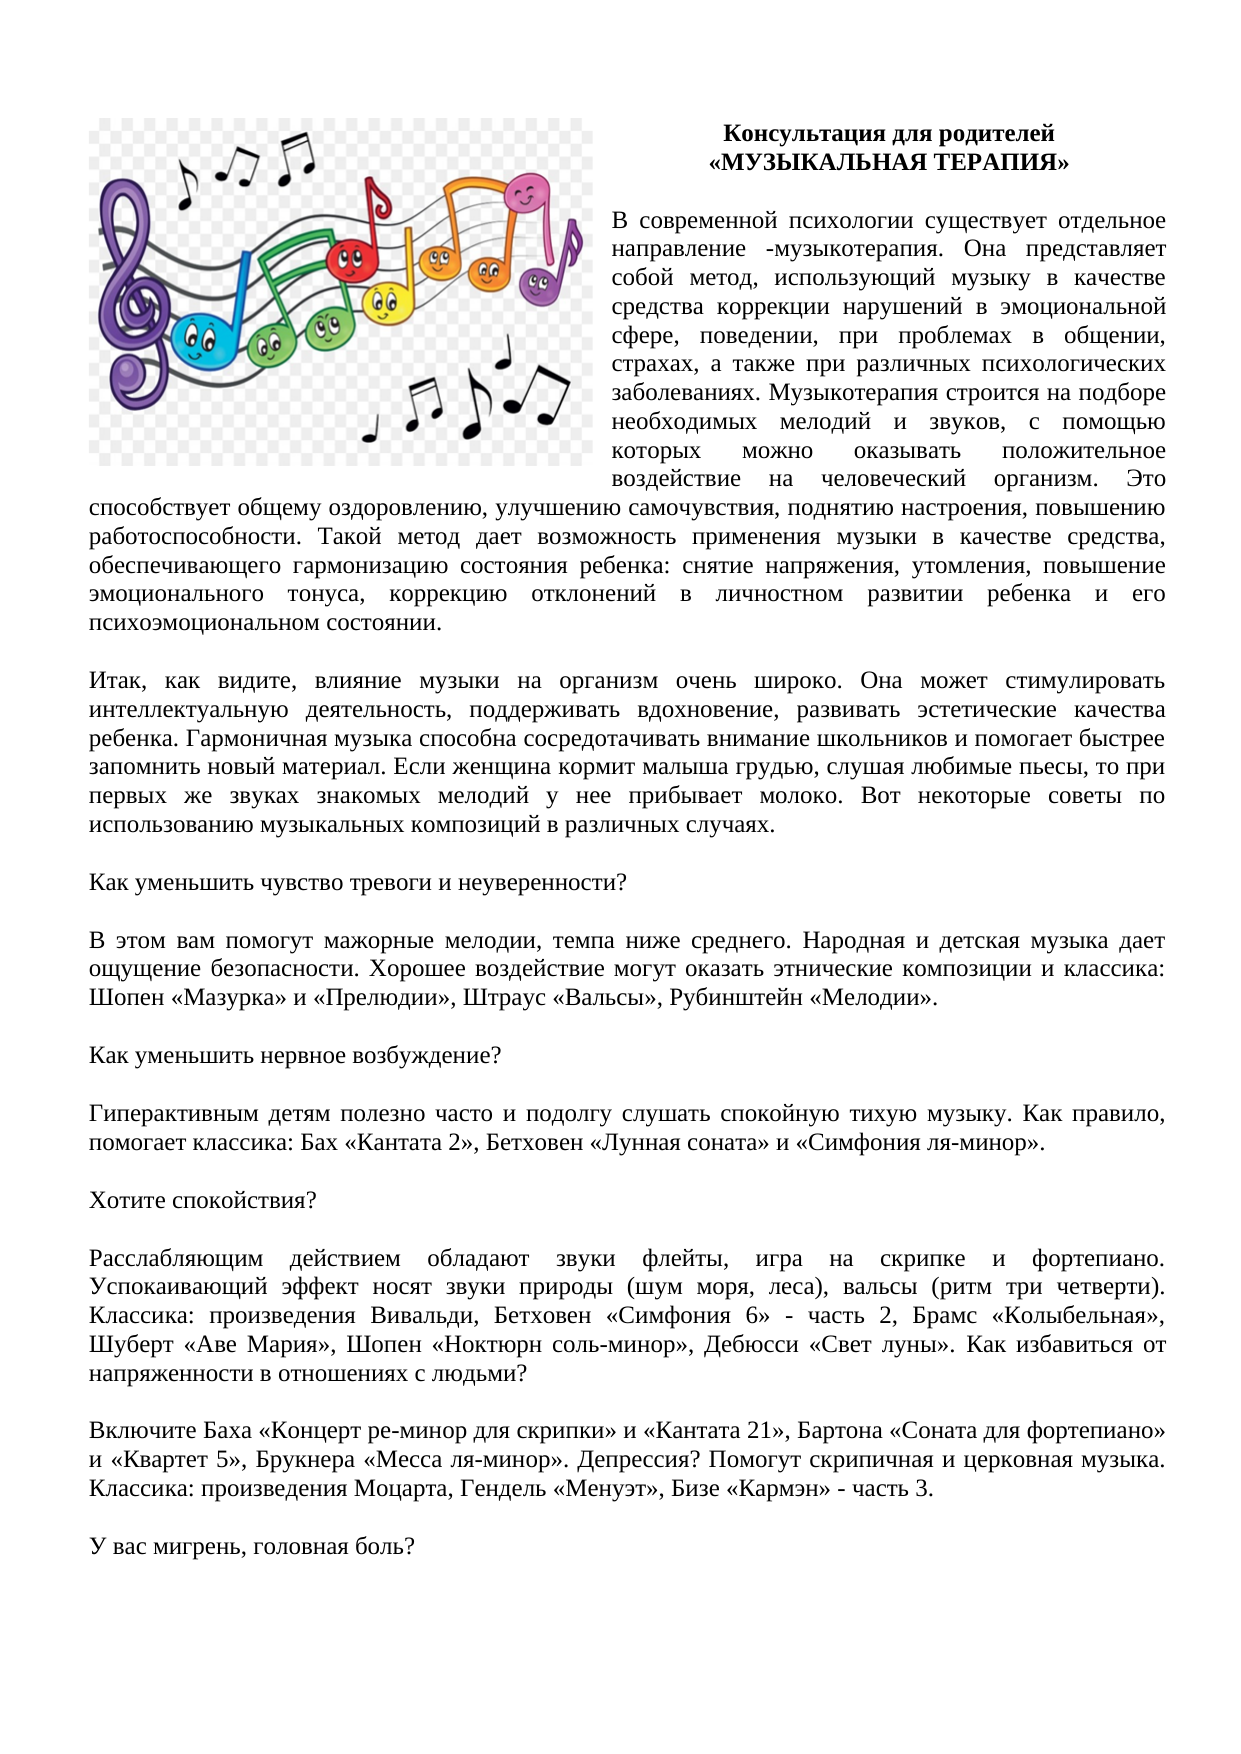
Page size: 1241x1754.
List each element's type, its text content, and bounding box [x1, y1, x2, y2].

text В современной психологии существует отдельное направление -музыкотерапия. Она представляет собой метод, использующий музыку в качестве средства коррекции нарушений в эмоциональной сфере, поведении, при проблемах в общении, страхах, а также при различных психологических заболеваниях. Музыкотерапия строится на подборе необходимых мелодий и звуков, с помощью которых можно оказывать положительное воздействие на человеческий организм. Это способствует общему оздоровлению, улучшению самочувствия, поднятию настроения, повышению работоспособности. Такой метод дает возможность применения музыки в качестве средства, обеспечивающего гармонизацию состояния ребенка: снятие напряжения, утомления, повышение эмоционального тонуса, коррекцию отклонений в личностном развитии ребенка и его психоэмоциональном состоянии. [89, 205, 1167, 636]
text Расслабляющим действием обладают звуки флейты, игра на скрипке и фортепиано. Успокаивающий эффект носят звуки природы (шум моря, леса), вальсы (ритм три четверти). Классика: произведения Вивальди, Бетховен «Симфония 6» - часть 2, Брамс «Колыбельная», Шуберт «Аве Мария», Шопен «Ноктюрн соль-минор», Дебюсси «Свет луны». Как избавиться от напряженности в отношениях с людьми? [89, 1243, 1167, 1386]
text «МУЗЫКАЛЬНАЯ ТЕРАПИЯ» [593, 147, 1167, 176]
text Хотите спокойствия? [89, 1185, 1167, 1213]
text Консультация для родителей [593, 118, 1167, 147]
text Как уменьшить нервное возбуждение? [89, 1040, 1167, 1069]
text Включите Баха «Концерт ре-минор для скрипки» и «Кантата 21», Бартона «Соната для фортепиано» и «Квартет 5», Брукнера «Месса ля-минор». Депрессия? Помогут скрипичная и церковная музыка. Классика: произведения Моцарта, Гендель «Менуэт», Бизе «Кармэн» - часть 3. [89, 1416, 1167, 1502]
picture [88, 118, 593, 466]
text Как уменьшить чувство тревоги и неуверенности? [89, 867, 1167, 896]
text Итак, как видите, влияние музыки на организм очень широко. Она может стимулировать интеллектуальную деятельность, поддерживать вдохновение, развивать эстетические качества ребенка. Гармоничная музыка способна сосредотачивать внимание школьников и помогает быстрее запомнить новый материал. Если женщина кормит малыша грудью, слушая любимые пьесы, то при первых же звуках знакомых мелодий у нее прибывает молоко. Вот некоторые советы по использованию музыкальных композиций в различных случаях. [89, 665, 1167, 838]
text У вас мигрень, головная боль? [89, 1531, 1167, 1560]
text Гиперактивным детям полезно часто и подолгу слушать спокойную тихую музыку. Как правило, помогает классика: Бах «Кантата 2», Бетховен «Лунная соната» и «Симфония ля-минор». [89, 1098, 1167, 1156]
text В этом вам помогут мажорные мелодии, темпа ниже среднего. Народная и детская музыка дает ощущение безопасности. Хорошее воздействие могут оказать этнические композиции и классика: Шопен «Мазурка» и «Прелюдии», Штраус «Вальсы», Рубинштейн «Мелодии». [89, 925, 1167, 1011]
